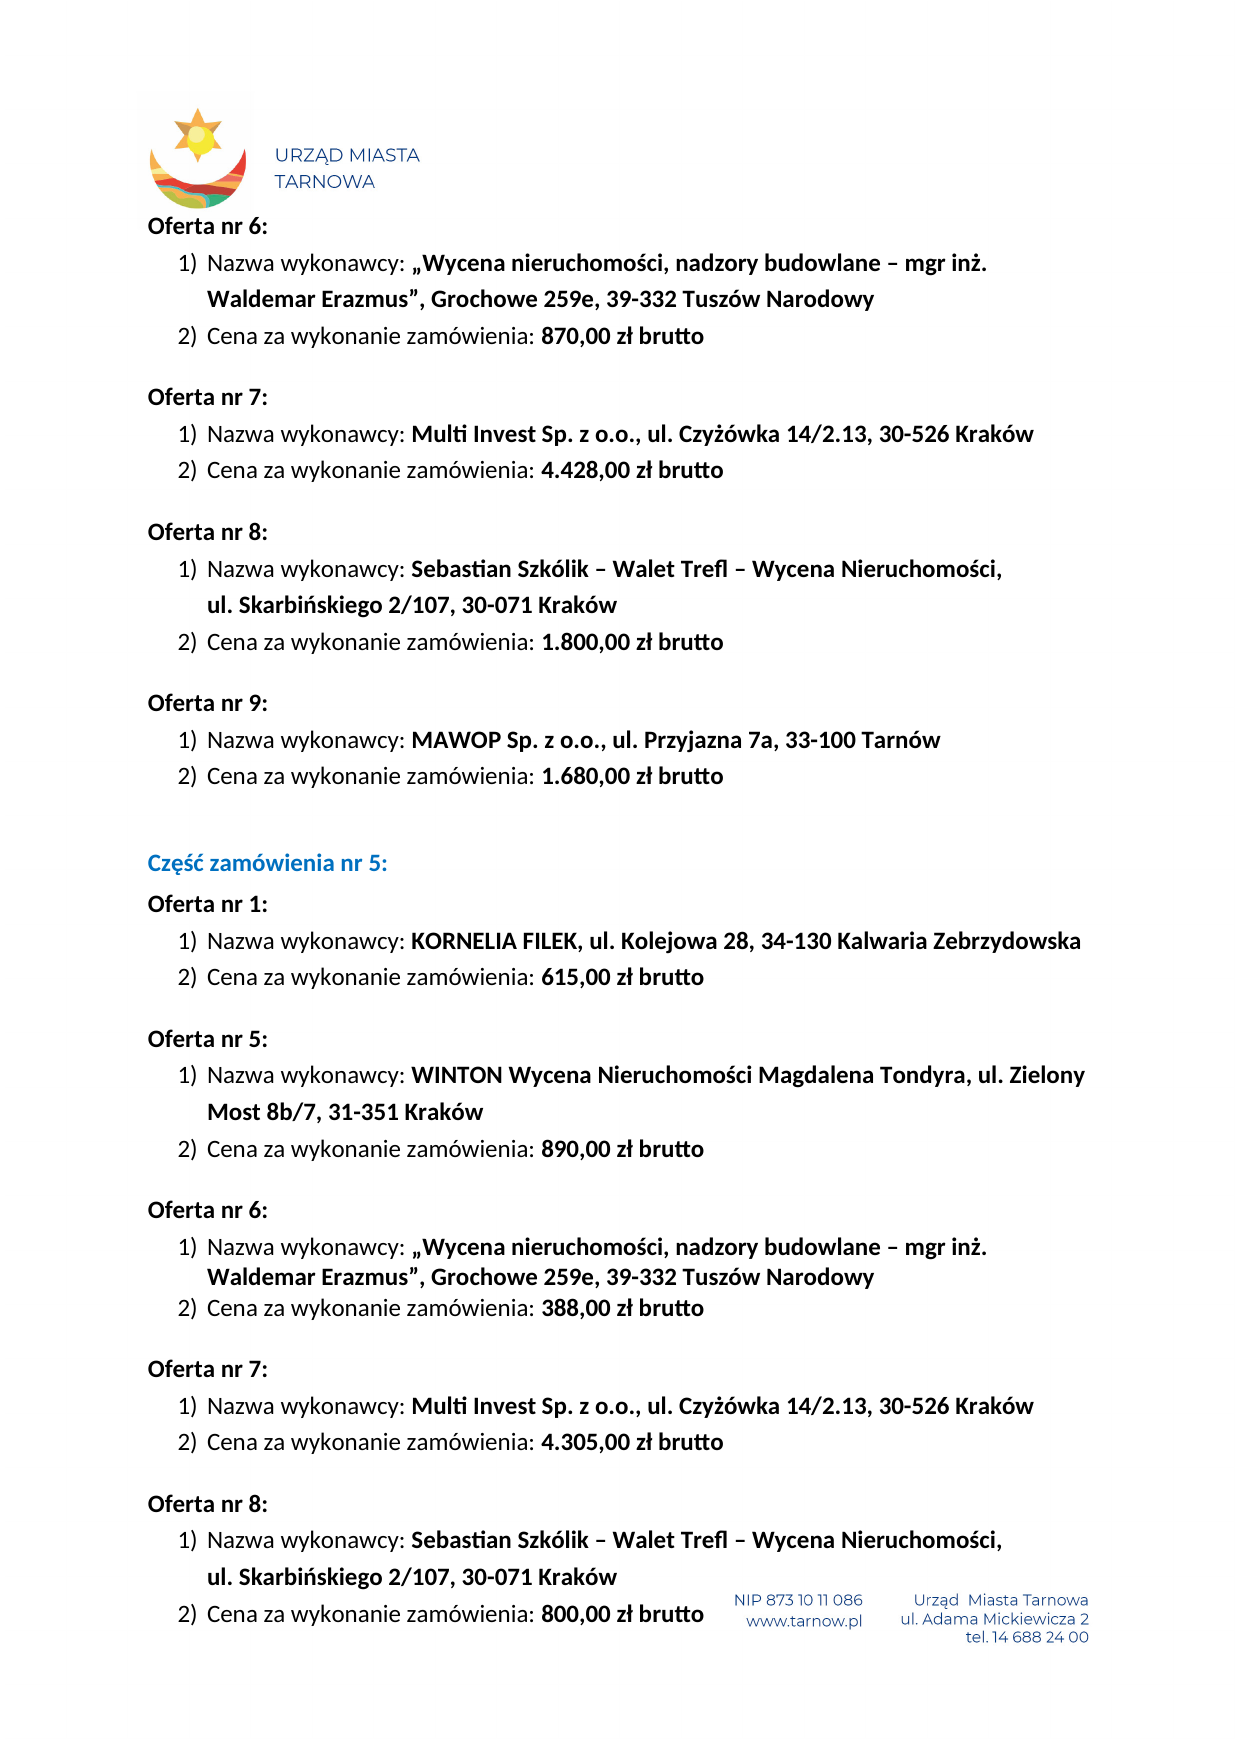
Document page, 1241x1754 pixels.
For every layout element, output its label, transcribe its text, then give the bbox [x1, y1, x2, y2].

text Oferta nr 6: [148, 210, 1092, 241]
text Oferta nr 6: [148, 1194, 1092, 1225]
text Oferta nr 8: [148, 516, 1092, 547]
list Cena za wykonanie zamówienia: 4.428,00 zł brutto [177, 454, 1092, 485]
text Oferta nr 1: [148, 888, 1092, 919]
text Oferta nr 7: [148, 1353, 1092, 1384]
text Oferta nr 8: [148, 1488, 1092, 1519]
list Cena za wykonanie zamówienia: 800,00 zł brutto [177, 1598, 1092, 1628]
list Cena za wykonanie zamówienia: 1.680,00 zł brutto [177, 761, 1092, 791]
list Cena za wykonanie zamówienia: 890,00 zł brutto [177, 1133, 1092, 1163]
list Cena za wykonanie zamówienia: 4.305,00 zł brutto [177, 1427, 1092, 1457]
list Nazwa wykonawcy: Multi Invest Sp. z o.o., ul. Czyżówka 14/2.13, 30-526 Kraków [177, 418, 1092, 448]
text Część zamówienia nr 5: [148, 847, 1101, 878]
list Cena za wykonanie zamówienia: 870,00 zł brutto [177, 320, 1092, 350]
text Oferta nr 7: [148, 381, 1092, 412]
list Nazwa wykonawcy: MAWOP Sp. z o.o., ul. Przyjazna 7a, 33-100 Tarnów [177, 724, 1092, 754]
list Nazwa wykonawcy: Sebastian Szkólik – Walet Trefl – Wycena Nieruchomości, ul. Skarbińskiego 2/107, 30-071 Kraków [177, 1525, 1092, 1592]
list Cena za wykonanie zamówienia: 1.800,00 zł brutto [177, 626, 1092, 656]
list Cena za wykonanie zamówienia: 388,00 zł brutto [177, 1292, 1092, 1322]
list Cena za wykonanie zamówienia: 615,00 zł brutto [177, 961, 1092, 992]
list Nazwa wykonawcy: Sebastian Szkólik – Walet Trefl – Wycena Nieruchomości, ul. Skarbińskiego 2/107, 30-071 Kraków [177, 553, 1092, 620]
list Nazwa wykonawcy: „Wycena nieruchomości, nadzory budowlane – mgr inż. Waldemar Erazmus”, Grochowe 259e, 39-332 Tuszów Narodowy [177, 247, 1092, 314]
list Nazwa wykonawcy: „Wycena nieruchomości, nadzory budowlane – mgr inż. Waldemar Erazmus”, Grochowe 259e, 39-332 Tuszów Narodowy [177, 1231, 1092, 1292]
picture [5, 1, 1235, 1739]
list Nazwa wykonawcy: KORNELIA FILEK, ul. Kolejowa 28, 34-130 Kalwaria Zebrzydowska [177, 925, 1092, 955]
text Oferta nr 5: [148, 1023, 1092, 1053]
list Nazwa wykonawcy: Multi Invest Sp. z o.o., ul. Czyżówka 14/2.13, 30-526 Kraków [177, 1390, 1092, 1421]
list Nazwa wykonawcy: WINTON Wycena Nieruchomości Magdalena Tondyra, ul. Zielony Most 8b/7, 31-351 Kraków [177, 1059, 1092, 1127]
text Oferta nr 9: [148, 687, 1092, 718]
